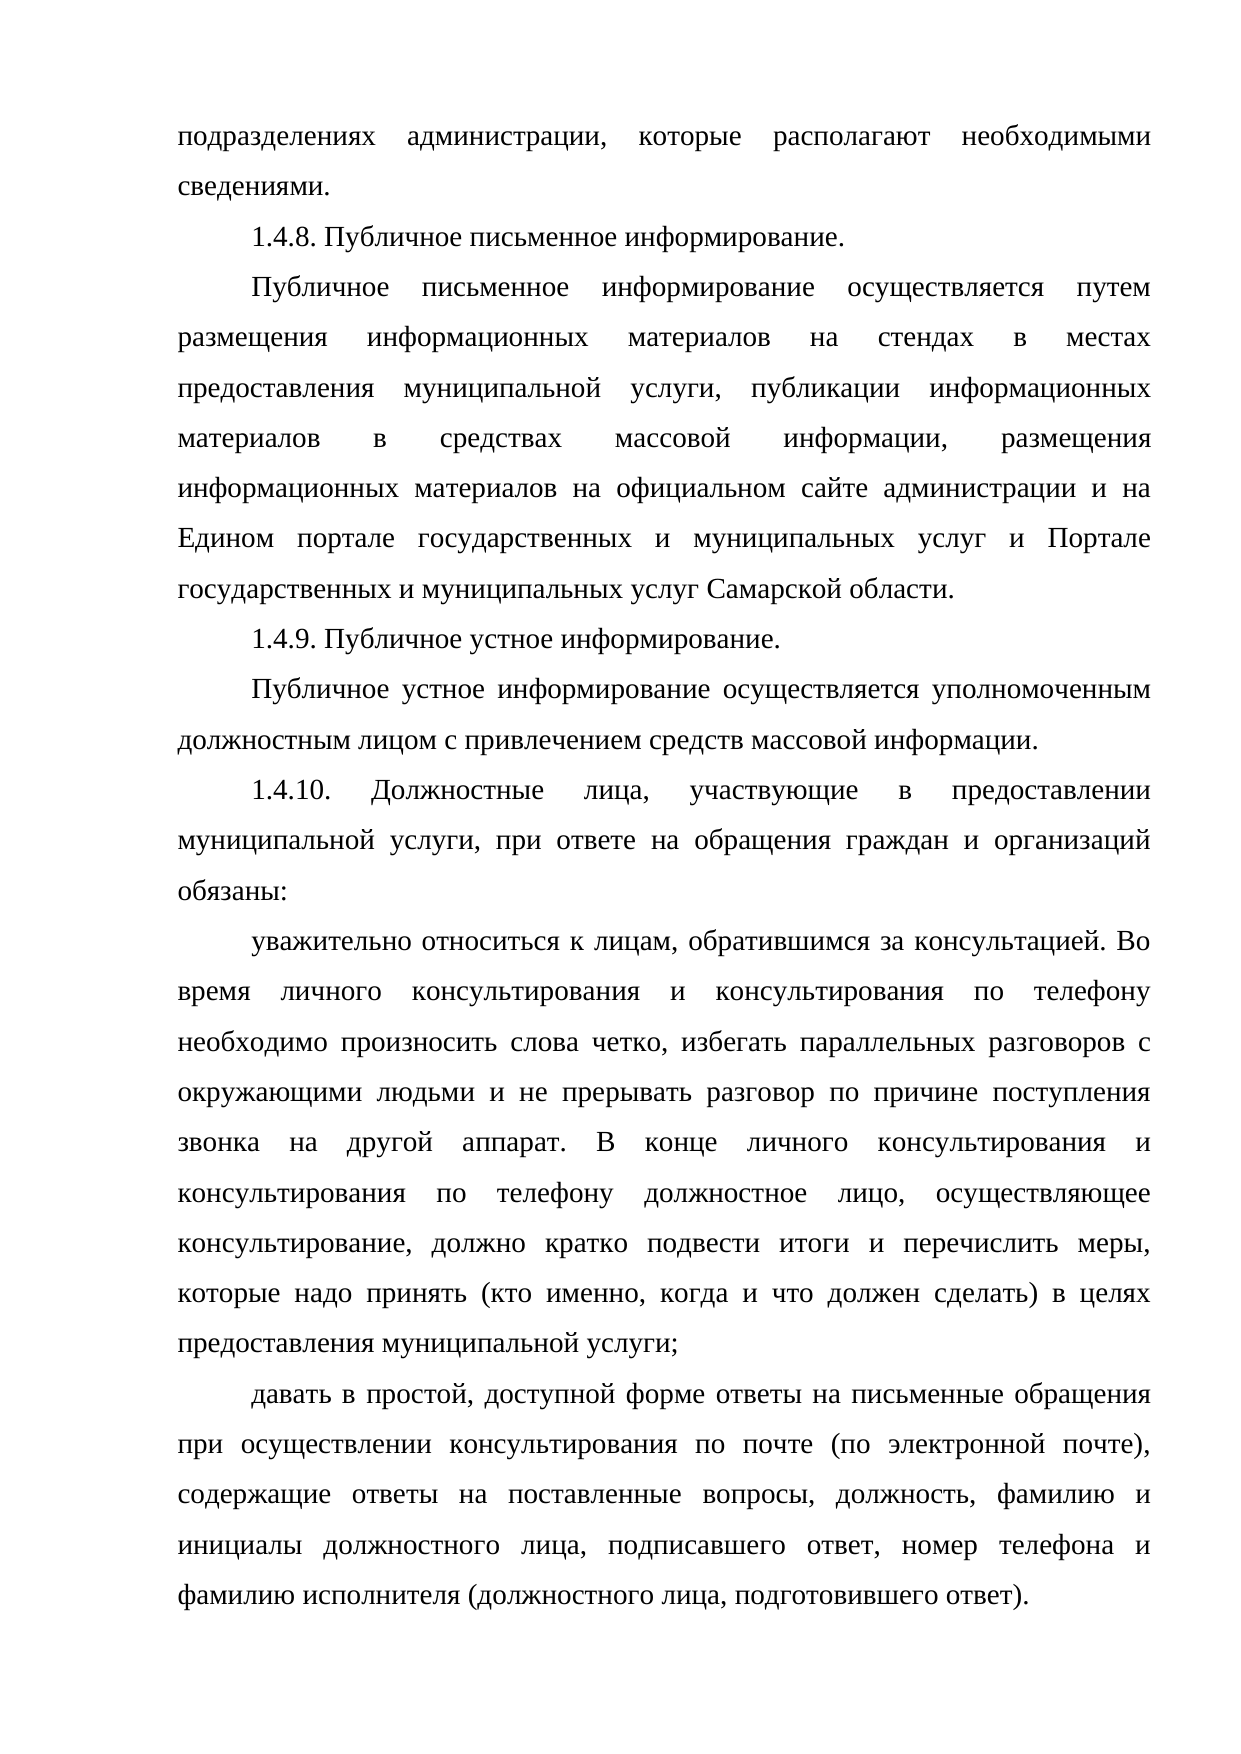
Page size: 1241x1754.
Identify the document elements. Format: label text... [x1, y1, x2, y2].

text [177, 118, 1152, 202]
text 1.4.10. Должностные лица, участвующие в предоставлении муниципальной услуги, при ответе на обращения граждан и организаций обязаны: [177, 772, 1152, 906]
text уважительно относиться к лицам, обратившимся за консультацией. Во время личного консультирования и консультирования по телефону необходимо произносить слова четко, избегать параллельных разговоров с окружающими людьми и не прерывать разговор по причине поступления звонка на другой аппарат. В конце личного консультирования и консультирования по телефону должностное лицо, осуществляющее консультирование, должно кратко подвести итоги и перечислить меры, которые надо принять (кто именно, когда и что должен сделать) в целях предоставления муниципальной услуги; [177, 923, 1152, 1359]
text давать в простой, доступной форме ответы на письменные обращения при осуществлении консультирования по почте (по электронной почте), содержащие ответы на поставленные вопросы, должность, фамилию и инициалы должностного лица, подписавшего ответ, номер телефона и фамилию исполнителя (должностного лица, подготовившего ответ). [177, 1376, 1152, 1611]
text 1.4.9. Публичное устное информирование. [177, 621, 1152, 655]
text Публичное устное информирование осуществляется уполномоченным должностным лицом с привлечением средств массовой информации. [177, 672, 1152, 755]
text 1.4.8. Публичное письменное информирование. [177, 219, 1152, 252]
text Публичное письменное информирование осуществляется путем размещения информационных материалов на стендах в местах предоставления муниципальной услуги, публикации информационных материалов в средствах массовой информации, размещения информационных материалов на официальном сайте администрации и на Едином портале государственных и муниципальных услуг и Портале государственных и муниципальных услуг Самарской области. [177, 269, 1152, 604]
